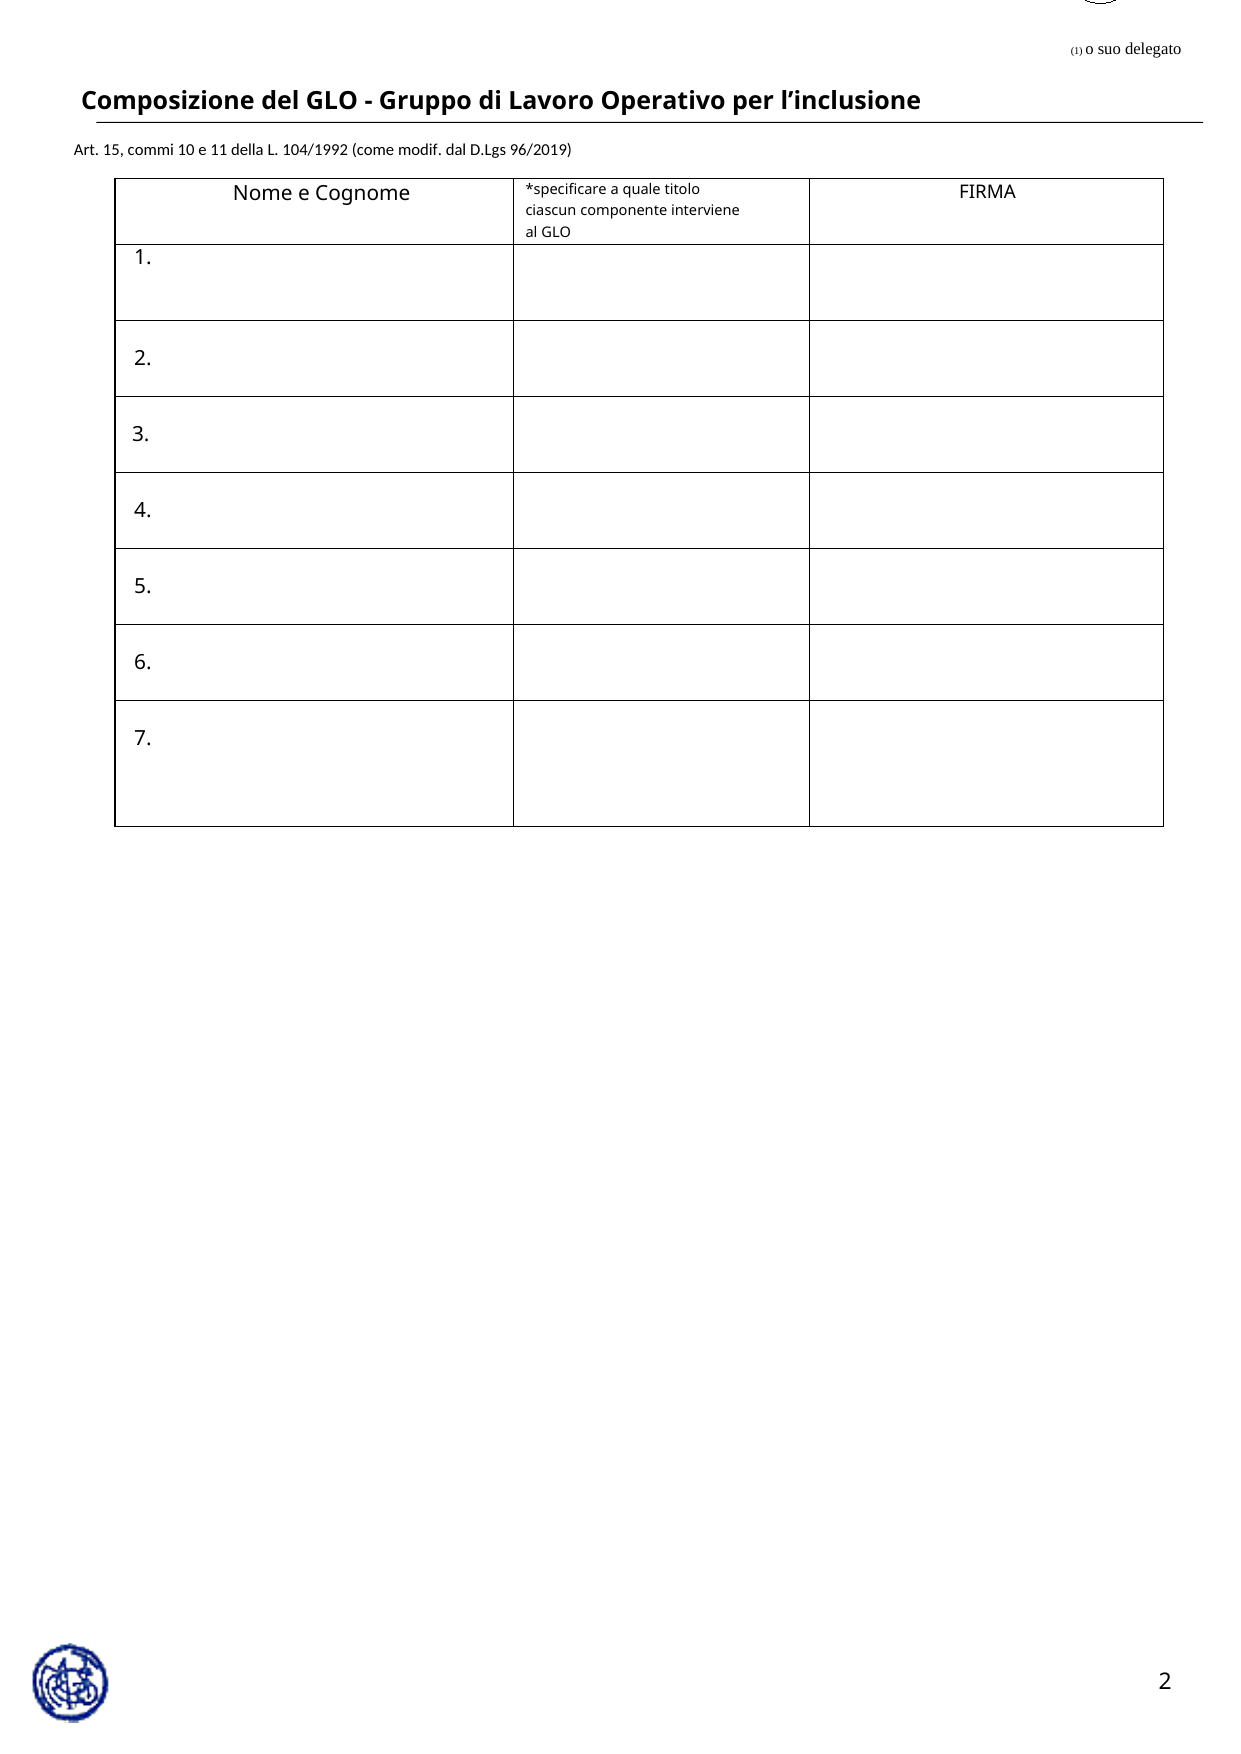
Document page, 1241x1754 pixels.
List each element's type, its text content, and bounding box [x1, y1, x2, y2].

table_cell [514, 625, 809, 700]
table_cell [514, 549, 809, 624]
table_cell 7. [116, 701, 513, 826]
table_cell [810, 625, 1163, 700]
table_cell [514, 321, 809, 396]
text (1) o suo delegato [1071, 39, 1217, 59]
table_cell [514, 473, 809, 548]
table_cell [810, 321, 1163, 396]
table_cell 1. [116, 245, 513, 319]
table_header Nome e Cognome [116, 179, 513, 243]
table_cell [810, 701, 1163, 826]
table_cell 2. [116, 321, 513, 396]
table_cell [514, 701, 809, 826]
table_cell 4. [116, 473, 513, 548]
table_cell 6. [116, 625, 513, 700]
table_cell [514, 245, 809, 319]
table_header *specificare a quale titolo ciascun componente interviene al GLO [514, 179, 809, 243]
table_cell [810, 245, 1163, 319]
table_cell [810, 473, 1163, 548]
text Art. 15, commi 10 e 11 della L. 104/1992 (come modif. dal D.Lgs 96/2019) [74, 139, 1217, 159]
table_cell 5. [116, 549, 513, 624]
table_header FIRMA [810, 179, 1163, 243]
table_cell [810, 549, 1163, 624]
table_cell 3. [116, 397, 513, 472]
table_cell [514, 397, 809, 472]
table_cell [810, 397, 1163, 472]
subtitle Composizione del GLO - Gruppo di Lavoro Operativo per l’inclusione [81, 83, 934, 117]
picture [31, 1643, 111, 1723]
